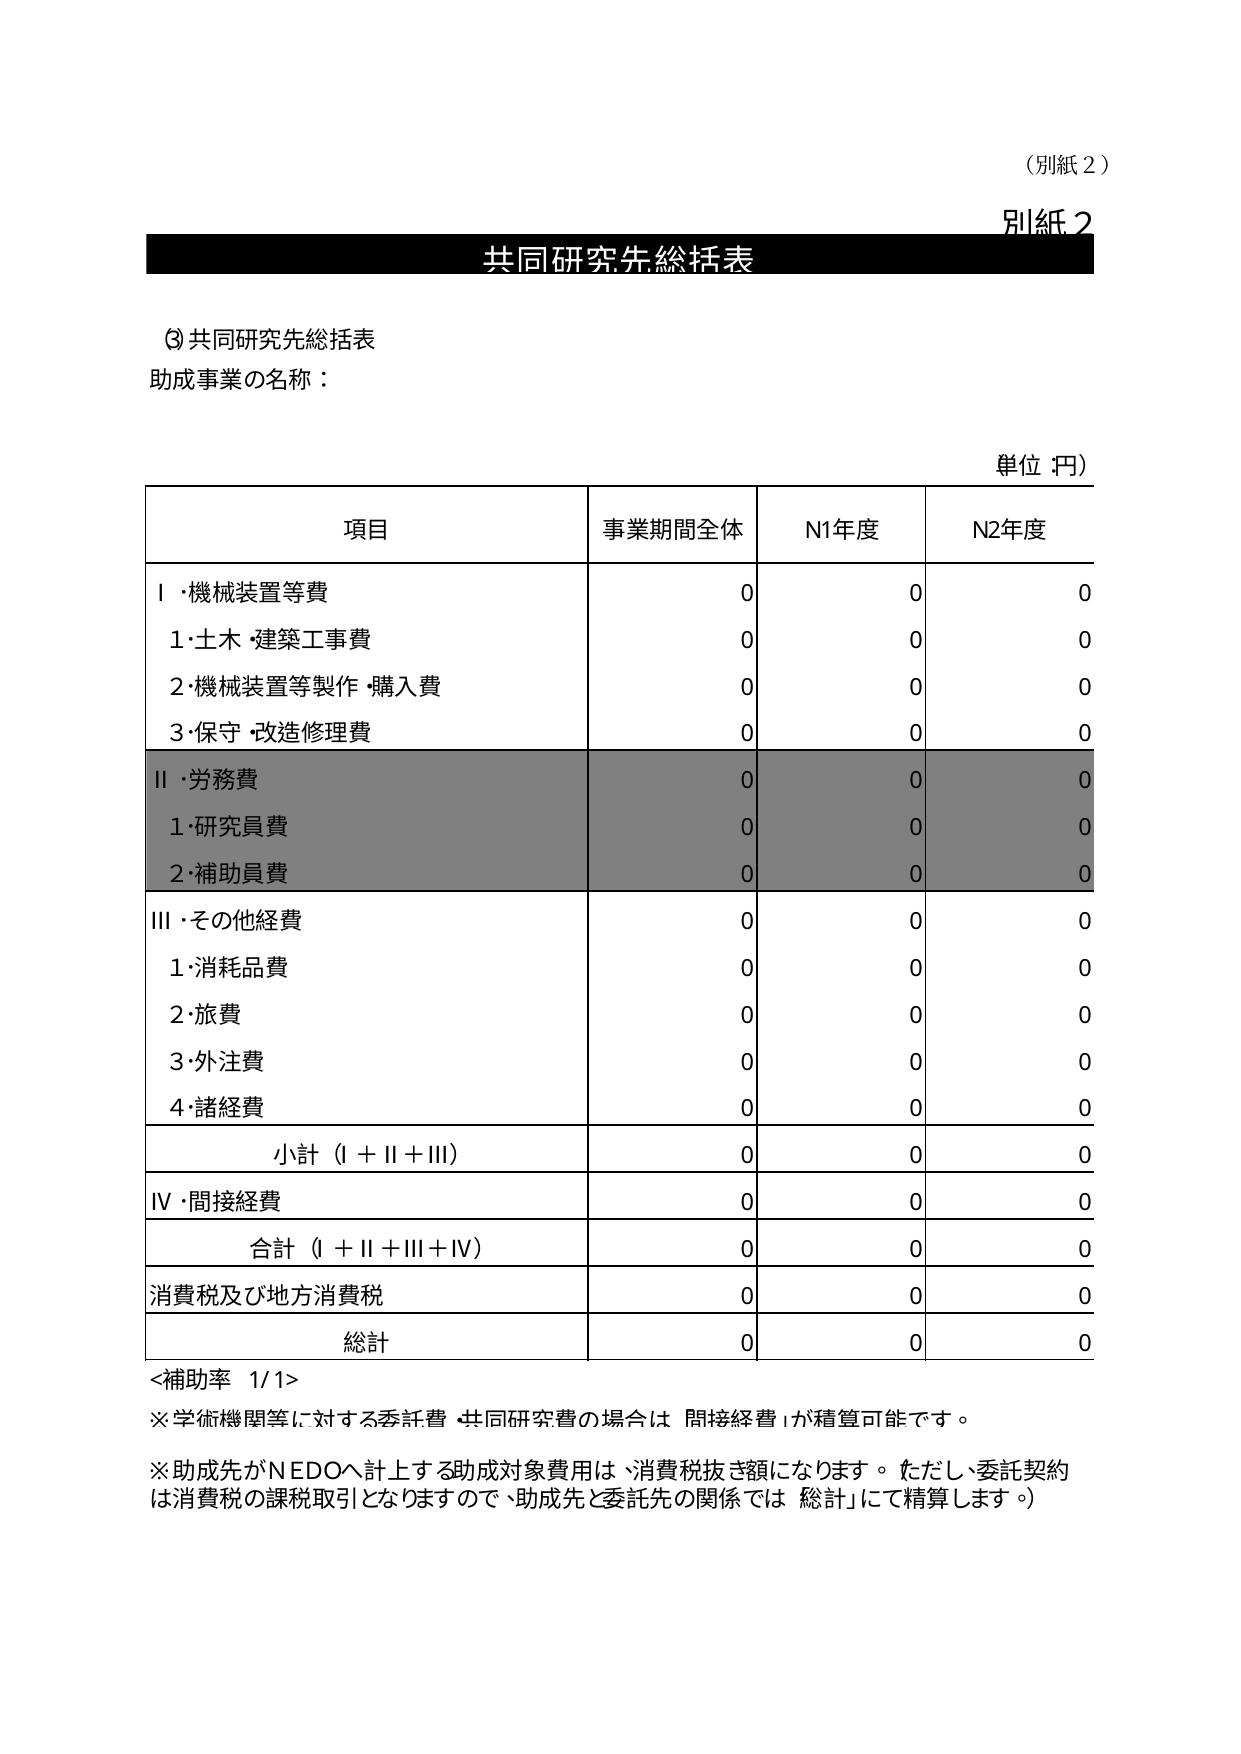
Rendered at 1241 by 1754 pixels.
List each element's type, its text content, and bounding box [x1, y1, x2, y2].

text （別紙２） [118, 134, 1122, 195]
